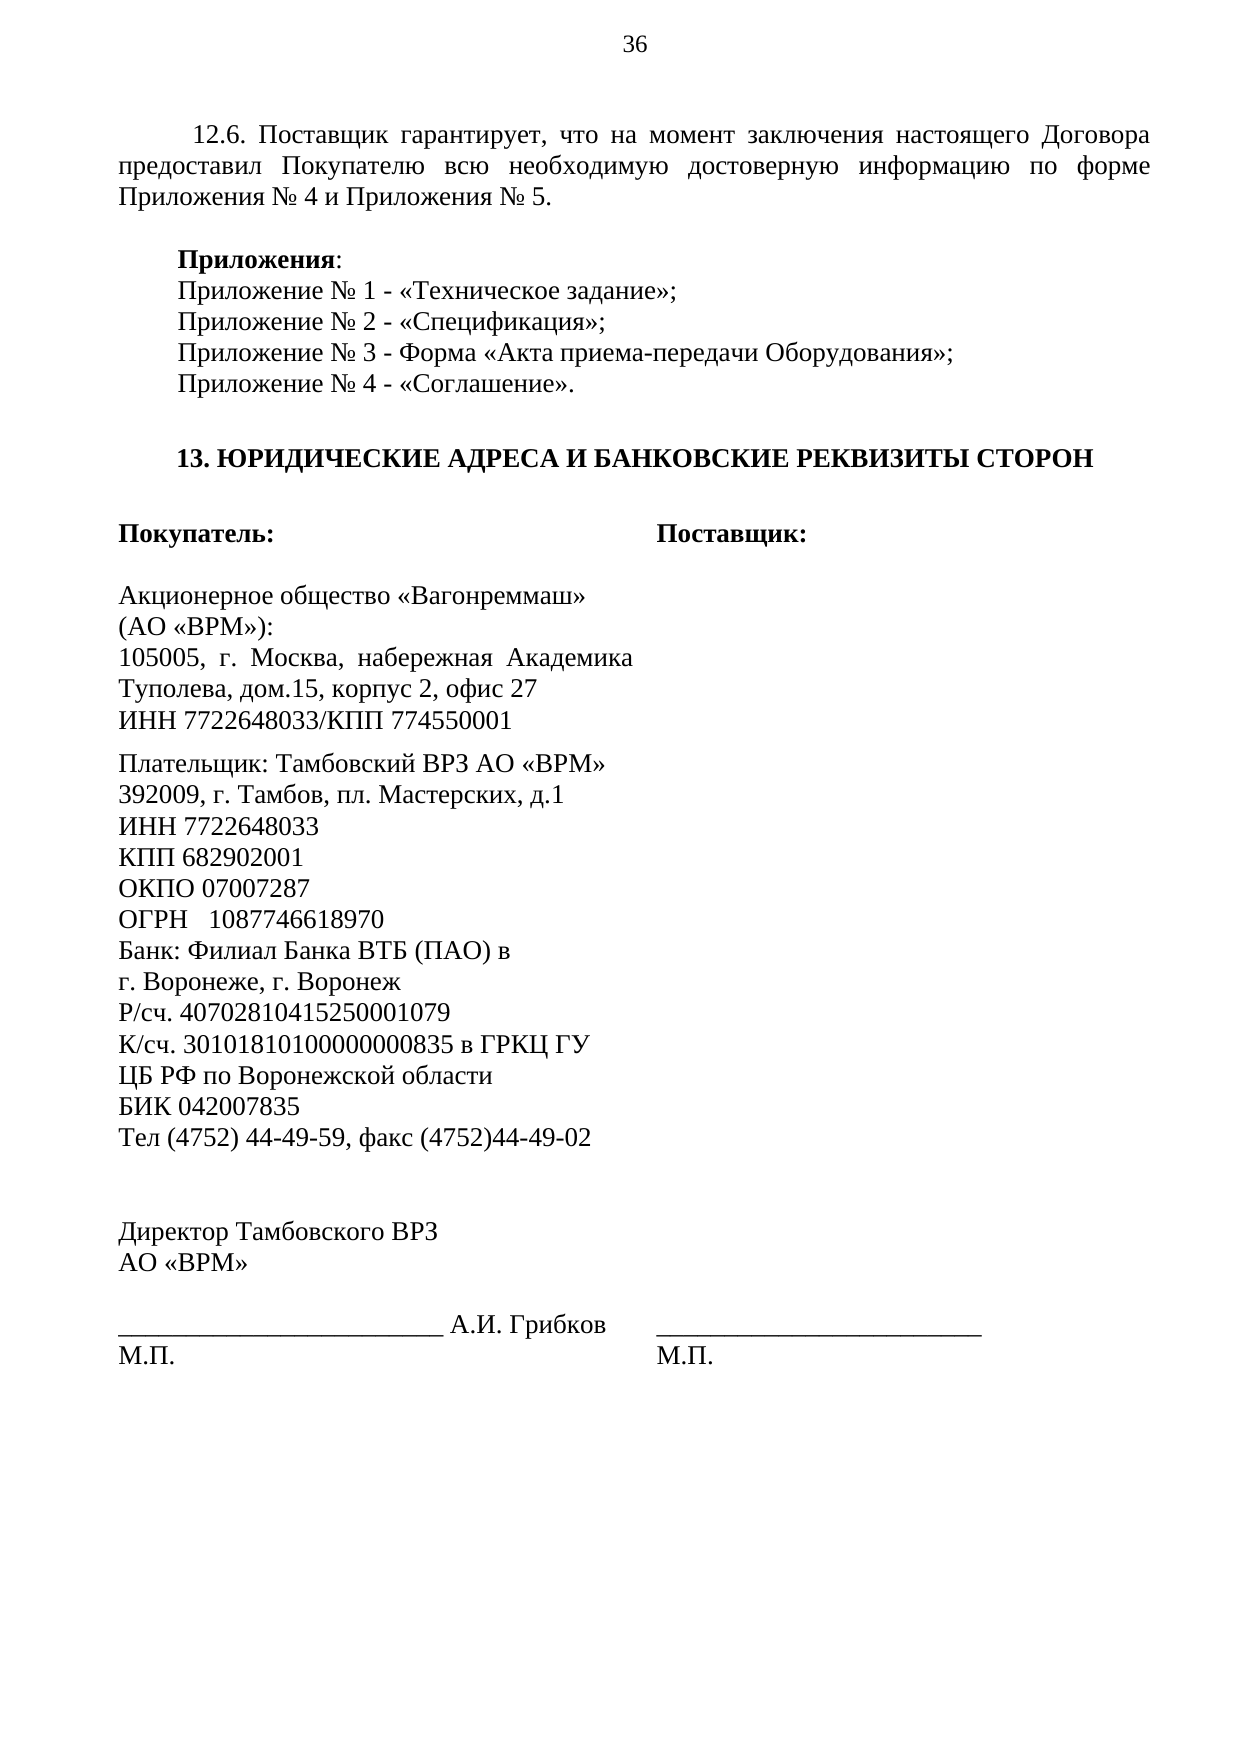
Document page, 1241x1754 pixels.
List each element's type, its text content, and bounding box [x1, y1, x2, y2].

table_cell ________________________ А.И. Грибков М.П. [107, 1308, 645, 1443]
text 13. ЮРИДИЧЕСКИЕ АДРЕСА И БАНКОВСКИЕ РЕКВИЗИТЫ СТОРОН [118, 442, 1152, 473]
table_cell ________________________ М.П. [645, 1308, 1169, 1443]
table_header Покупатель: Акционерное общество «Вагонреммаш» (АО «ВРМ»): 105005, г. Москва, набережная Академика Туполева, дом.15, корпус 2, офис 27 ИНН 7722648033/КПП 774550001 Плательщик: Тамбовский ВРЗ АО «ВРМ» 392009, г. Тамбов, пл. Мастерских, д.1 ИНН 7722648033 КПП 682902001 ОКПО 07007287 ОГРН 1087746618970 Банк: Филиал Банка ВТБ (ПАО) в г. Воронеже, г. Воронеж Р/сч. 40702810415250001079 К/сч. 30101810100000000835 в ГРКЦ ГУ ЦБ РФ по Воронежской области БИК 042007835 Тел (4752) 44-49-59, факс (4752)44-49-02 Директор Тамбовского ВРЗ АО «ВРМ» [107, 517, 645, 1308]
text Приложение № 2 - «Спецификация»; [118, 305, 1152, 336]
text Приложение № 4 - «Соглашение». [118, 367, 1152, 398]
text 12.6. Поставщик гарантирует, что на момент заключения настоящего Договора предоставил Покупателю всю необходимую достоверную информацию по форме Приложения № 4 и Приложения № 5. [118, 118, 1152, 212]
text Приложения: [118, 243, 1152, 274]
table_header Поставщик: [645, 517, 1169, 1308]
text Приложение № 1 - «Техническое задание»; [118, 274, 1152, 305]
text Приложение № 3 - Форма «Акта приема-передачи Оборудования»; [118, 336, 1152, 367]
